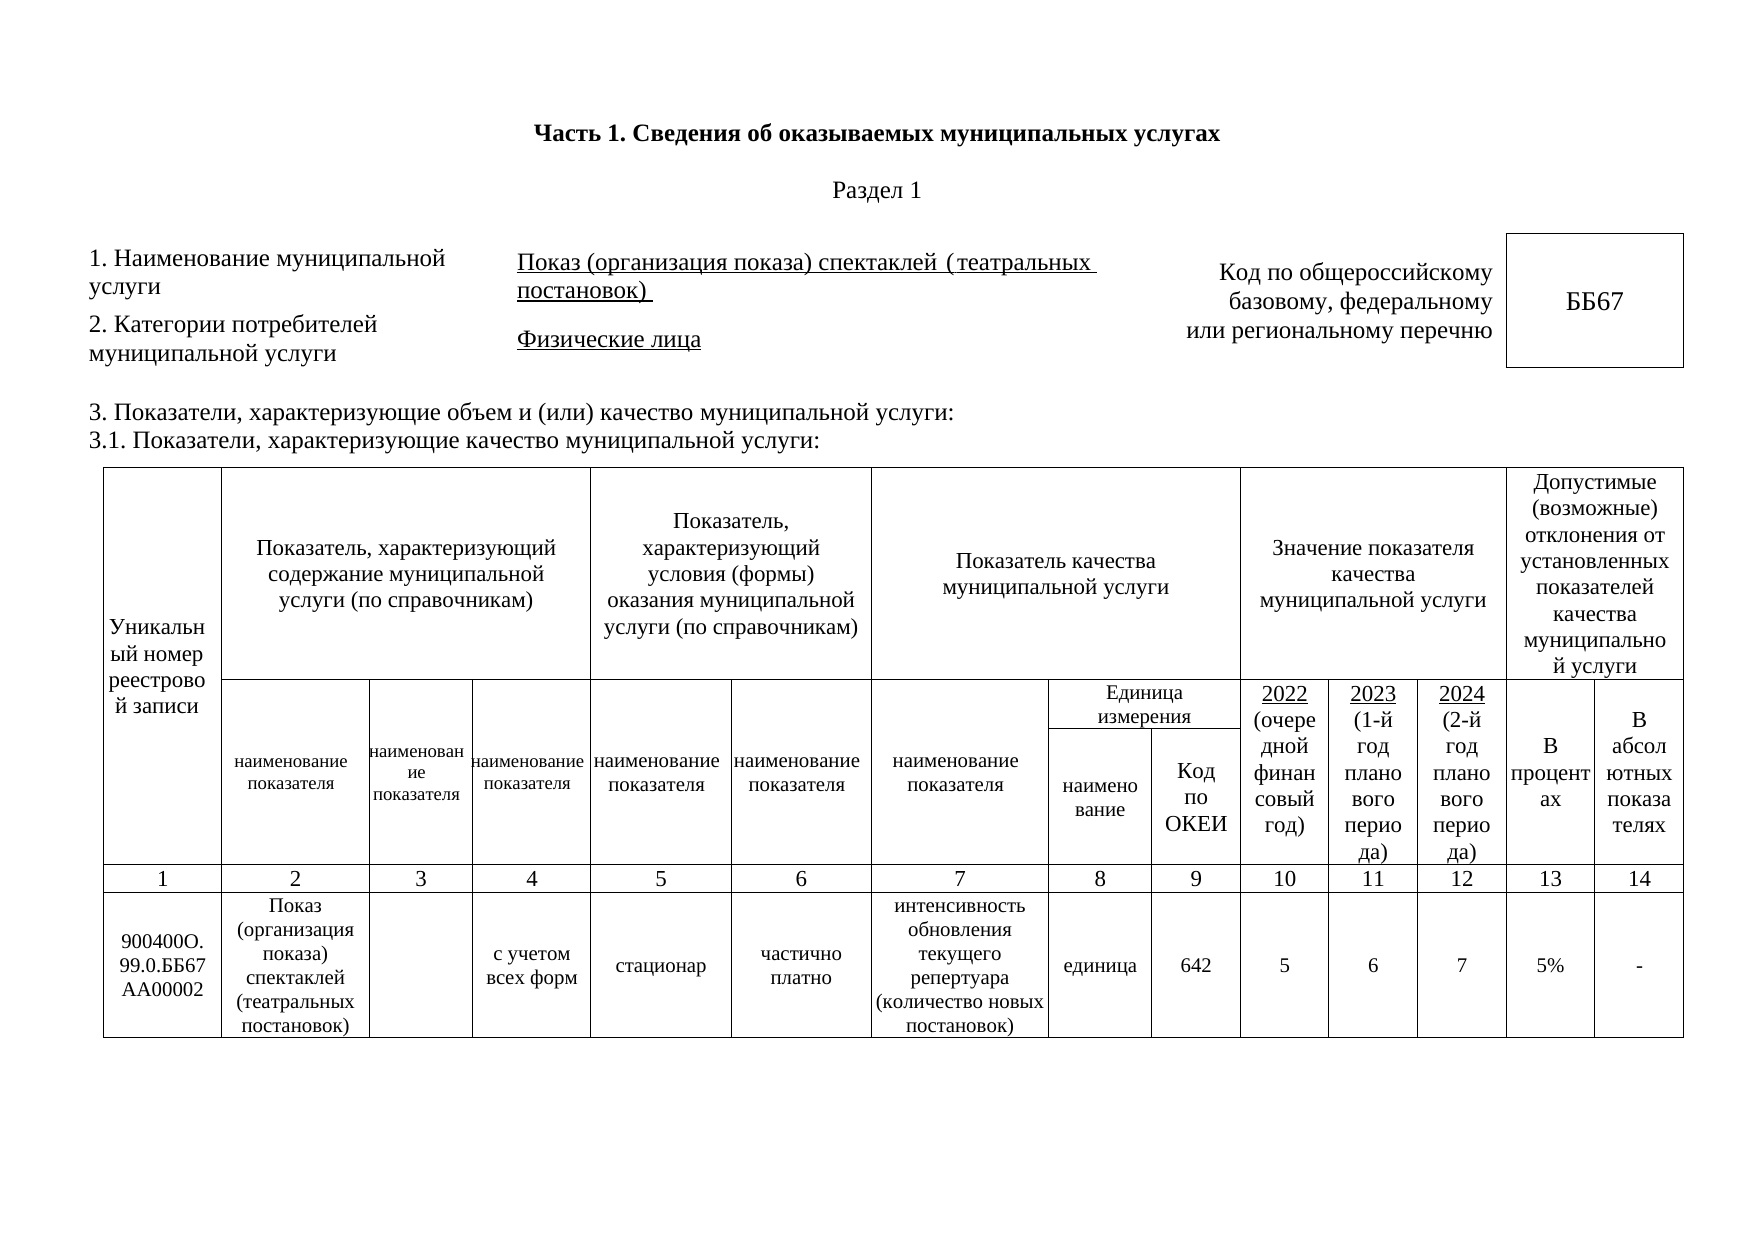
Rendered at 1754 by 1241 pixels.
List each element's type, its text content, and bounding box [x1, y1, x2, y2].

table_header Показатель, характеризующий содержание муниципальной услуги (по справочникам) [222, 468, 590, 679]
table_cell наименование показателя [591, 680, 731, 864]
table_cell 900400О. 99.0.ББ67 АА00002 [104, 893, 221, 1037]
table_cell 13 [1507, 865, 1594, 892]
table_cell 14 [1595, 865, 1683, 892]
table_cell 5 [1241, 893, 1328, 1037]
table_cell 9 [1152, 865, 1240, 892]
table_cell наименование показателя [872, 680, 1048, 864]
table_cell 11 [1329, 865, 1417, 892]
table_header 1. Наименование муниципальной услуги [86, 233, 514, 308]
table_cell 8 [1049, 865, 1151, 892]
text 3.1. Показатели, характеризующие качество муниципальной услуги: [89, 426, 1665, 454]
table_cell 7 [872, 865, 1048, 892]
table_cell с учетом всех форм [473, 893, 590, 1037]
table_cell 12 [1418, 865, 1506, 892]
table_cell наименование [1049, 729, 1151, 864]
table_cell интенсивность обновления текущего репертуара (количество новых постановок) [1001, 893, 1048, 1037]
table_cell наименование показателя [370, 680, 472, 864]
table_cell Единица измерения [1049, 680, 1240, 728]
table_cell частично платно [732, 893, 871, 1037]
table_header Допустимые (возможные) отклонения от установленных показателей качества муниципальной услуги [1507, 468, 1683, 679]
table_cell 2. Категории потребителей муниципальной услуги [86, 309, 514, 367]
table_cell [370, 893, 472, 1037]
table_header Показ (организация показа) спектаклей (театральных постановок) [514, 233, 1107, 308]
table_cell 4 [473, 865, 590, 892]
table_cell 10 [1241, 865, 1328, 892]
table_cell 2024 (2-й год планового периода) [1418, 680, 1506, 864]
table_cell 3 [370, 865, 472, 892]
text 3. Показатели, характеризующие объем и (или) качество муниципальной услуги: [89, 397, 1665, 426]
table_cell 6 [1329, 893, 1417, 1037]
table_cell 5 [591, 865, 731, 892]
table_header Уникальный номер реестровой записи [104, 468, 221, 864]
table_cell наименование показателя [473, 680, 590, 864]
table_header ББ67 [1507, 234, 1683, 367]
table_cell единица [1049, 893, 1151, 1037]
text Часть 1. Сведения об оказываемых муниципальных услугах [89, 118, 1665, 147]
table_cell Физические лица [514, 309, 1107, 367]
table_cell 7 [1418, 893, 1506, 1037]
table_header Код по общероссийскому базовому, федеральному или региональному перечню [1108, 233, 1506, 367]
table_header Показатель, характеризующий условия (формы) оказания муниципальной услуги (по справочникам) [591, 468, 871, 679]
table_cell Код по ОКЕИ [1152, 729, 1240, 864]
table_cell наименование показателя [222, 680, 369, 864]
table_cell В абсолютных показателях [1595, 680, 1683, 864]
table_cell 5% [1507, 893, 1594, 1037]
table_cell интенсивность обновления текущего репертуара (количество новых постановок) [872, 893, 918, 1037]
table_header Значение показателя качества муниципальной услуги [1241, 468, 1506, 679]
table_cell 642 [1152, 893, 1240, 1037]
table_header Показатель качества муниципальной услуги [872, 468, 1240, 679]
text Раздел 1 [89, 176, 1665, 204]
table_cell - [1595, 893, 1683, 1037]
table_cell 1 [104, 865, 221, 892]
table_cell 2 [222, 865, 369, 892]
table_cell 2023 (1-й год планового периода) [1329, 680, 1417, 864]
table_cell 6 [732, 865, 871, 892]
table_cell В процентах [1507, 680, 1594, 864]
table_cell 2022 (очередной финансовый год) [1241, 680, 1328, 864]
table_cell Показ (организация показа) спектаклей (театральных постановок) [222, 893, 369, 1037]
table_cell наименование показателя [732, 680, 871, 864]
table_cell стационар [591, 893, 731, 1037]
